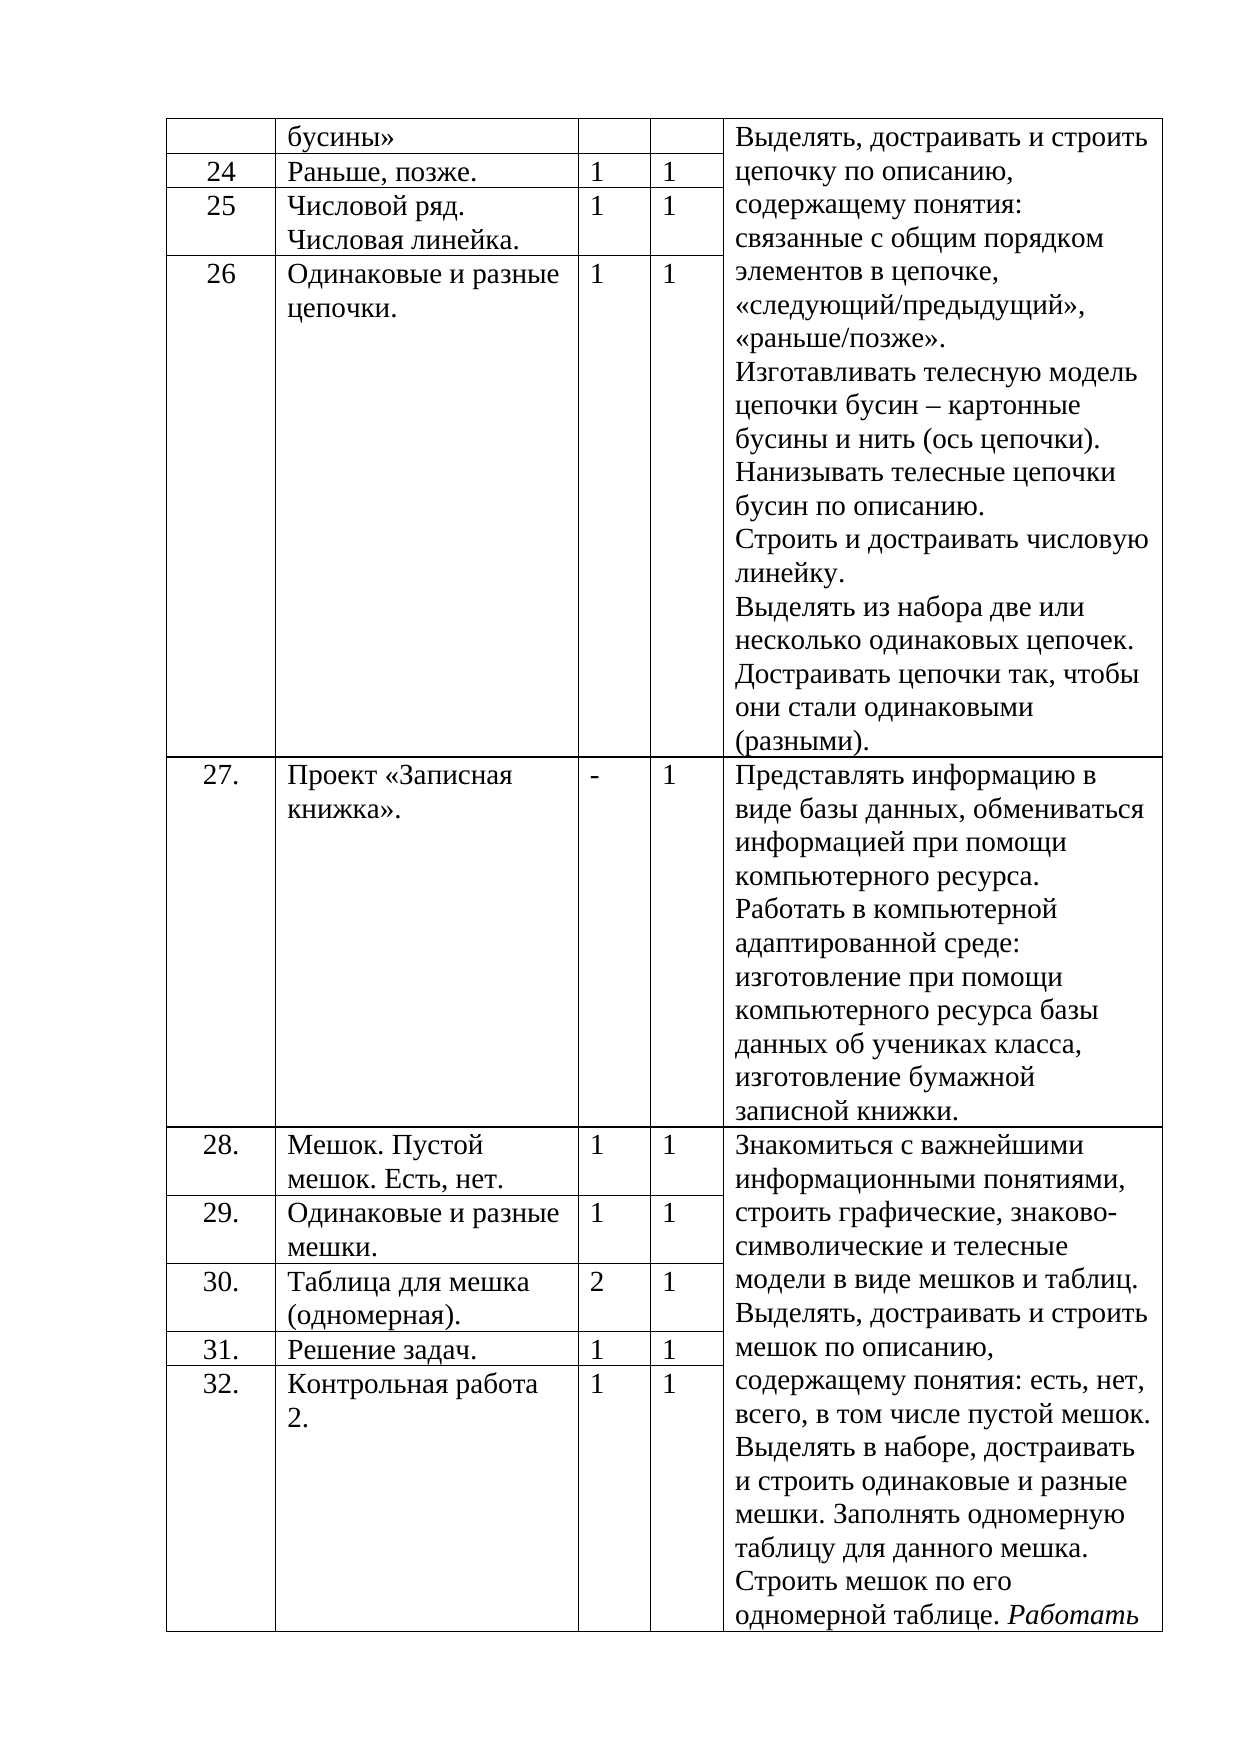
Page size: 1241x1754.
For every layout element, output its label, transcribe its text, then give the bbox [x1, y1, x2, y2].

table_cell 25 [167, 188, 275, 255]
table_cell 1 [651, 154, 723, 187]
table_cell 1 [651, 1264, 723, 1331]
table_cell 1 [651, 1332, 723, 1365]
table_cell Таблица для мешка (одномерная). [276, 1264, 578, 1331]
table_cell Раньше, позже. [276, 154, 578, 187]
table_cell 30. [167, 1264, 275, 1331]
table_cell 29. [167, 1196, 275, 1263]
table_cell 1 [651, 188, 723, 255]
table_cell 2 [579, 1264, 650, 1331]
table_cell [276, 1366, 578, 1631]
table_cell 1 [579, 1366, 650, 1631]
table_cell Решение задач. [276, 1332, 578, 1365]
table_cell 24 [167, 154, 275, 187]
table_cell 1 [579, 1128, 650, 1194]
table_cell 1 [651, 1196, 723, 1263]
table_cell 1 [651, 1128, 723, 1194]
table_cell - [579, 758, 650, 1126]
table_cell Представлять информацию в виде базы данных, обмениваться информацией при помощи компьютерного ресурса. Работать в компьютерной адаптированной среде: изготовление при помощи компьютерного ресурса базы данных об учениках класса, изготовление бумажной записной книжки. [724, 758, 1162, 1126]
table_cell 32. [167, 1366, 275, 1631]
table_cell 1 [579, 188, 650, 255]
table_cell 1 [579, 256, 650, 756]
table_cell 31. [167, 1332, 275, 1365]
table_cell Одинаковые и разные мешки. [276, 1196, 578, 1263]
table_cell Проект «Записная книжка». [276, 758, 578, 1126]
table_cell 1 [651, 256, 723, 756]
table_cell 1 [651, 758, 723, 1126]
table_cell 1 [651, 1366, 723, 1631]
table_cell 1 [579, 1196, 650, 1263]
table_cell 26 [167, 256, 275, 756]
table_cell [276, 119, 578, 153]
table_cell 27. [167, 758, 275, 1126]
table_cell 1 [579, 154, 650, 187]
table_cell 28. [167, 1128, 275, 1194]
table_cell 1 [579, 119, 650, 153]
table_cell 23 [167, 119, 275, 153]
table_cell Числовой ряд. Числовая линейка. [276, 188, 578, 255]
table_cell 1 [651, 119, 723, 153]
table_cell Мешок. Пустой мешок. Есть, нет. [276, 1128, 578, 1194]
table_cell Одинаковые и разные цепочки. [276, 256, 578, 756]
table_cell 1 [579, 1332, 650, 1365]
table_cell Знакомиться с важнейшими информационными понятиями, строить графические, знаково-символические и телесные модели в виде мешков и таблиц. Выделять, достраивать и строить мешок по описанию, содержащему понятия: есть, нет, всего, в том числе пустой мешок. Выделять в наборе, достраивать и строить одинаковые и разные мешки. Заполнять одномерную таблицу для данного мешка. Строить мешок по его одномерной таблице. Работать в компьютерной адаптированной среде: собирать мешок с помощью инструмента «лапка» и библиотеки объектов в компьютерных задачах. [724, 1128, 1162, 1631]
